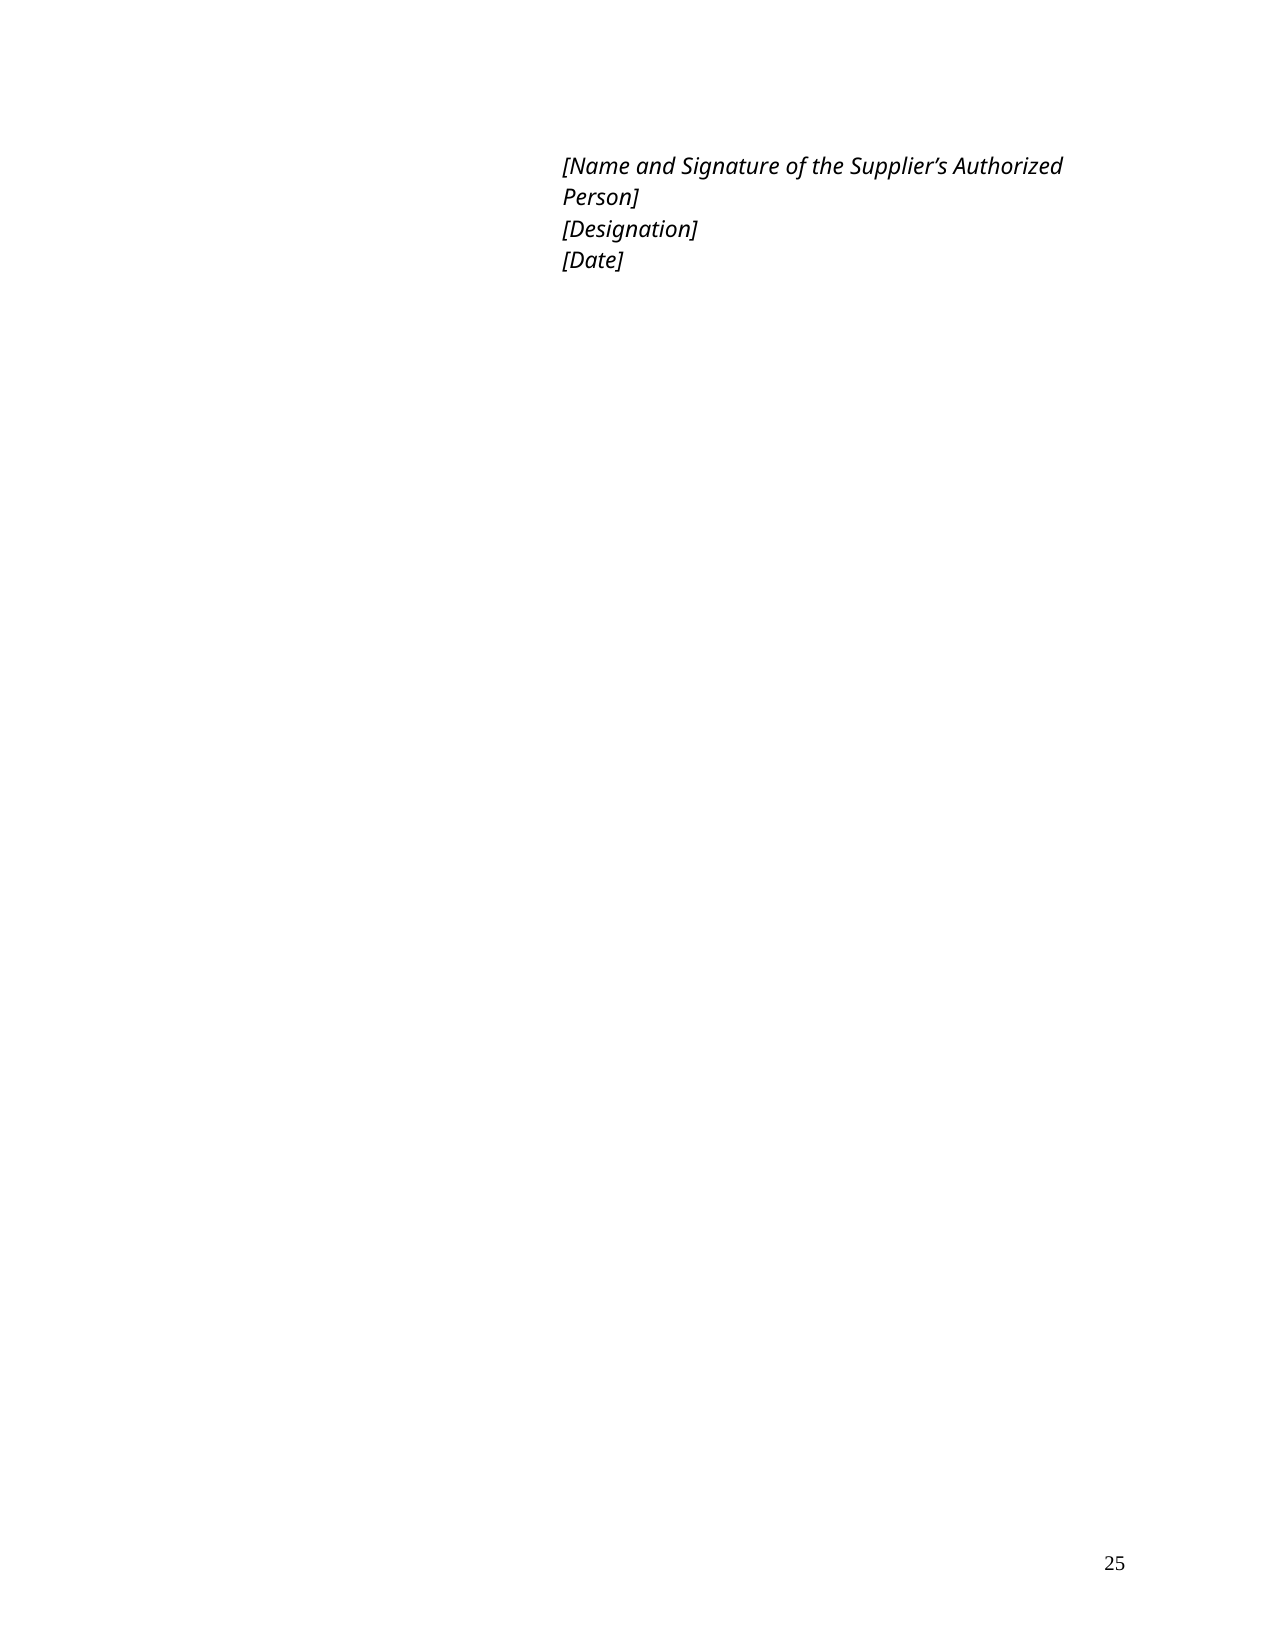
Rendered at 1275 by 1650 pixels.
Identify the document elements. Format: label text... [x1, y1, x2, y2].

text [Name and Signature of the Supplier’s Authorized Person] [562, 150, 1125, 212]
text [Date] [562, 244, 1125, 275]
text [Designation] [562, 212, 1125, 244]
